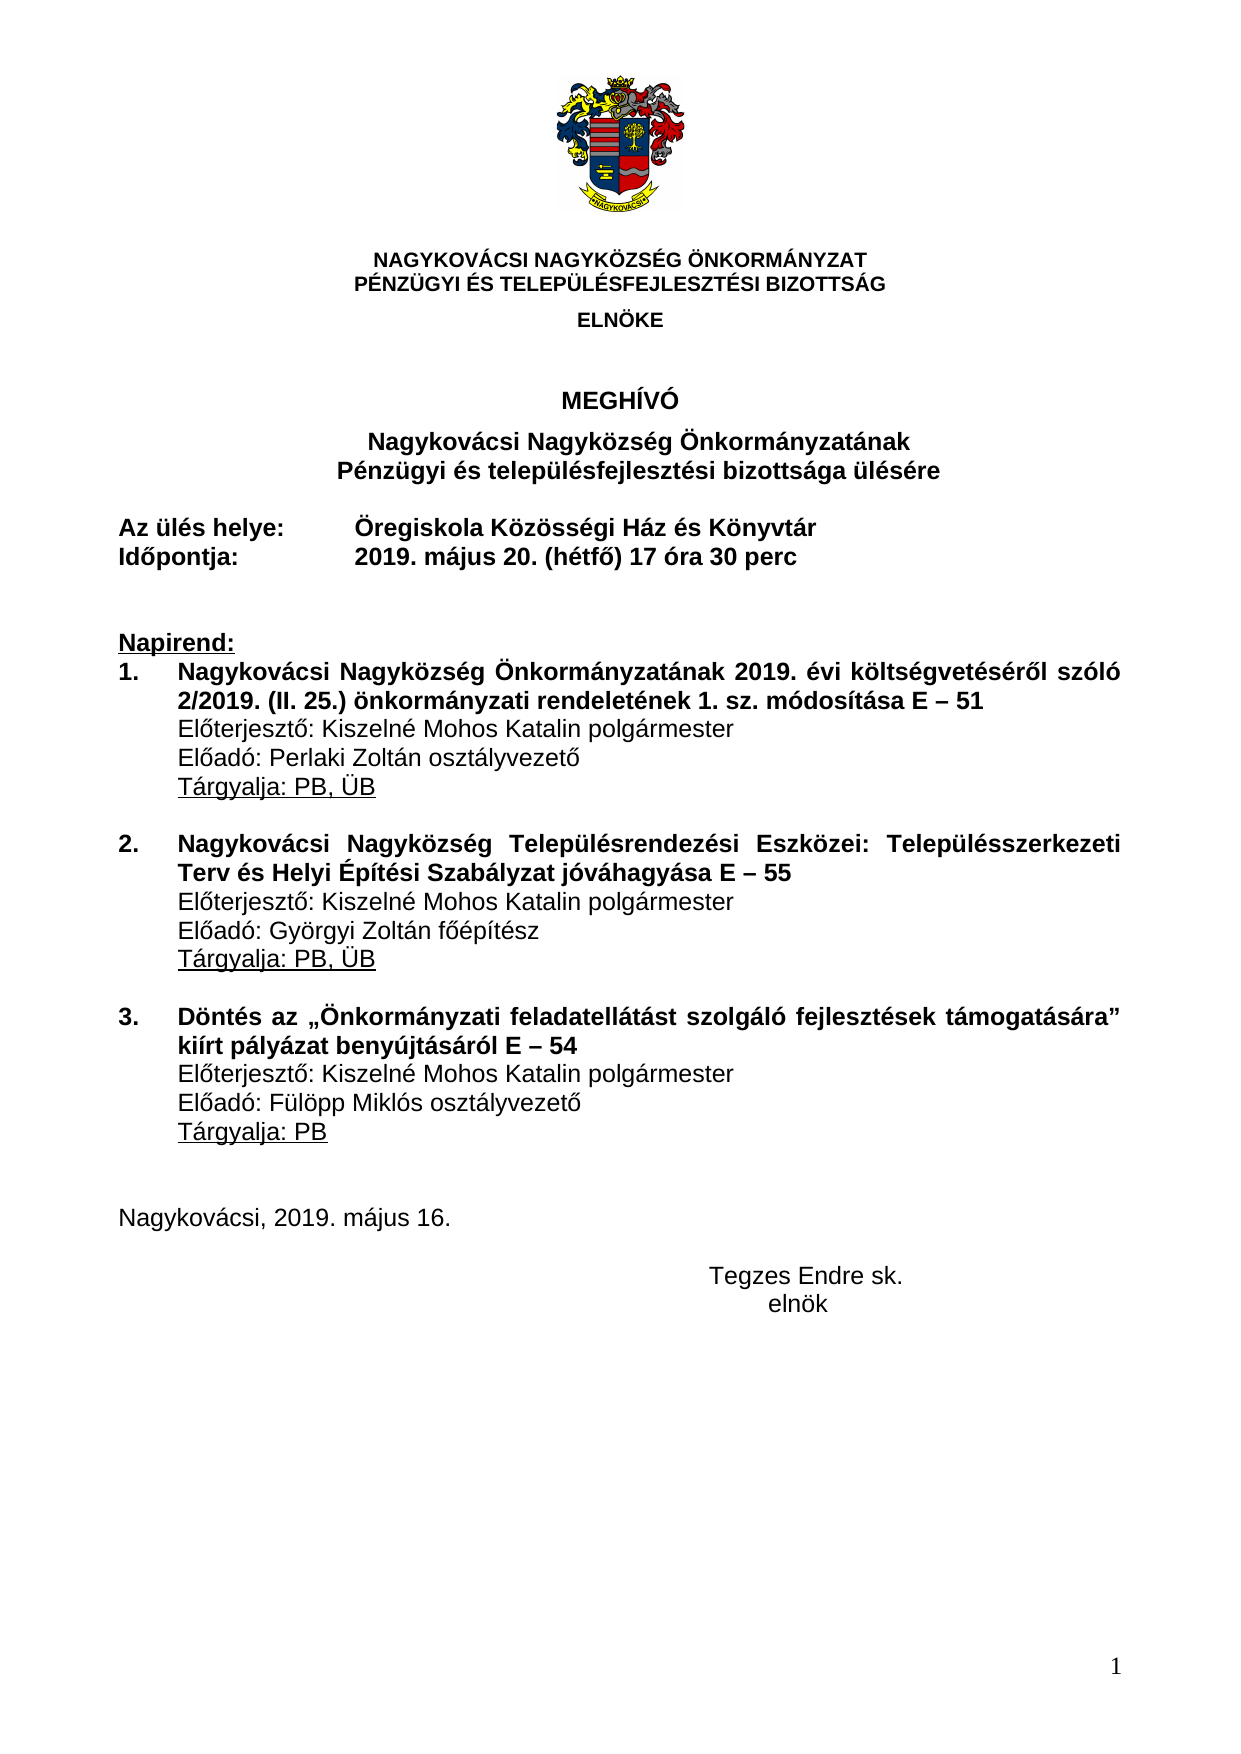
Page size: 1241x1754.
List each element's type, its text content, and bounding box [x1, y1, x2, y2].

text Napirend: [118, 628, 1122, 657]
text Tegzes Endre sk. [650, 1261, 1122, 1289]
list Döntés az „Önkormányzati feladatellátást szolgáló fejlesztések támogatására” kiírt pályázat benyújtásáról E – 54 [118, 1002, 1122, 1059]
text elnök [119, 1289, 1122, 1318]
title ELNÖKE [118, 308, 1122, 332]
title MEGHÍVÓ [118, 386, 1122, 414]
text Tárgyalja: PB, ÜB [177, 772, 1122, 801]
text Nagykovácsi Nagyközség Önkormányzatának [156, 427, 1122, 456]
text Az ülés helye: Öregiskola Közösségi Ház és Könyvtár [118, 513, 1122, 542]
picture [556, 75, 685, 212]
title NAGYKOVÁCSI NAGYKÖZSÉG ÖNKORMÁNYZAT [118, 247, 1122, 271]
list Nagykovácsi Nagyközség Településrendezési Eszközei: Településszerkezeti Terv és Helyi Építési Szabályzat jóváhagyása E – 55 [118, 829, 1122, 887]
text Előterjesztő: Kiszelné Mohos Katalin polgármester [177, 714, 1122, 743]
text Előadó: Györgyi Zoltán főépítész [177, 916, 1122, 944]
text Előterjesztő: Kiszelné Mohos Katalin polgármester [177, 887, 1122, 916]
text Előadó: Fülöpp Miklós osztályvezető [118, 1088, 1122, 1117]
text Időpontja: 2019. május 20. (hétfő) 17 óra 30 perc [118, 542, 1122, 571]
text Tárgyalja: PB, ÜB [177, 944, 1122, 973]
list PÉNZÜGYI ÉS TELEPÜLÉSFEJLESZTÉSI BIZOTTSÁG [118, 271, 1122, 295]
text Előadó: Perlaki Zoltán osztályvezető [177, 743, 1122, 772]
text Tárgyalja: PB [177, 1117, 1122, 1146]
list Nagykovácsi Nagyközség Önkormányzatának 2019. évi költségvetéséről szóló 2/2019. (II. 25.) önkormányzati rendeletének 1. sz. módosítása E – 51 [118, 657, 1122, 714]
text Előterjesztő: Kiszelné Mohos Katalin polgármester [177, 1059, 1122, 1088]
text Pénzügyi és településfejlesztési bizottsága ülésére [156, 456, 1122, 484]
text Nagykovácsi, 2019. május 16. [118, 1203, 1122, 1232]
